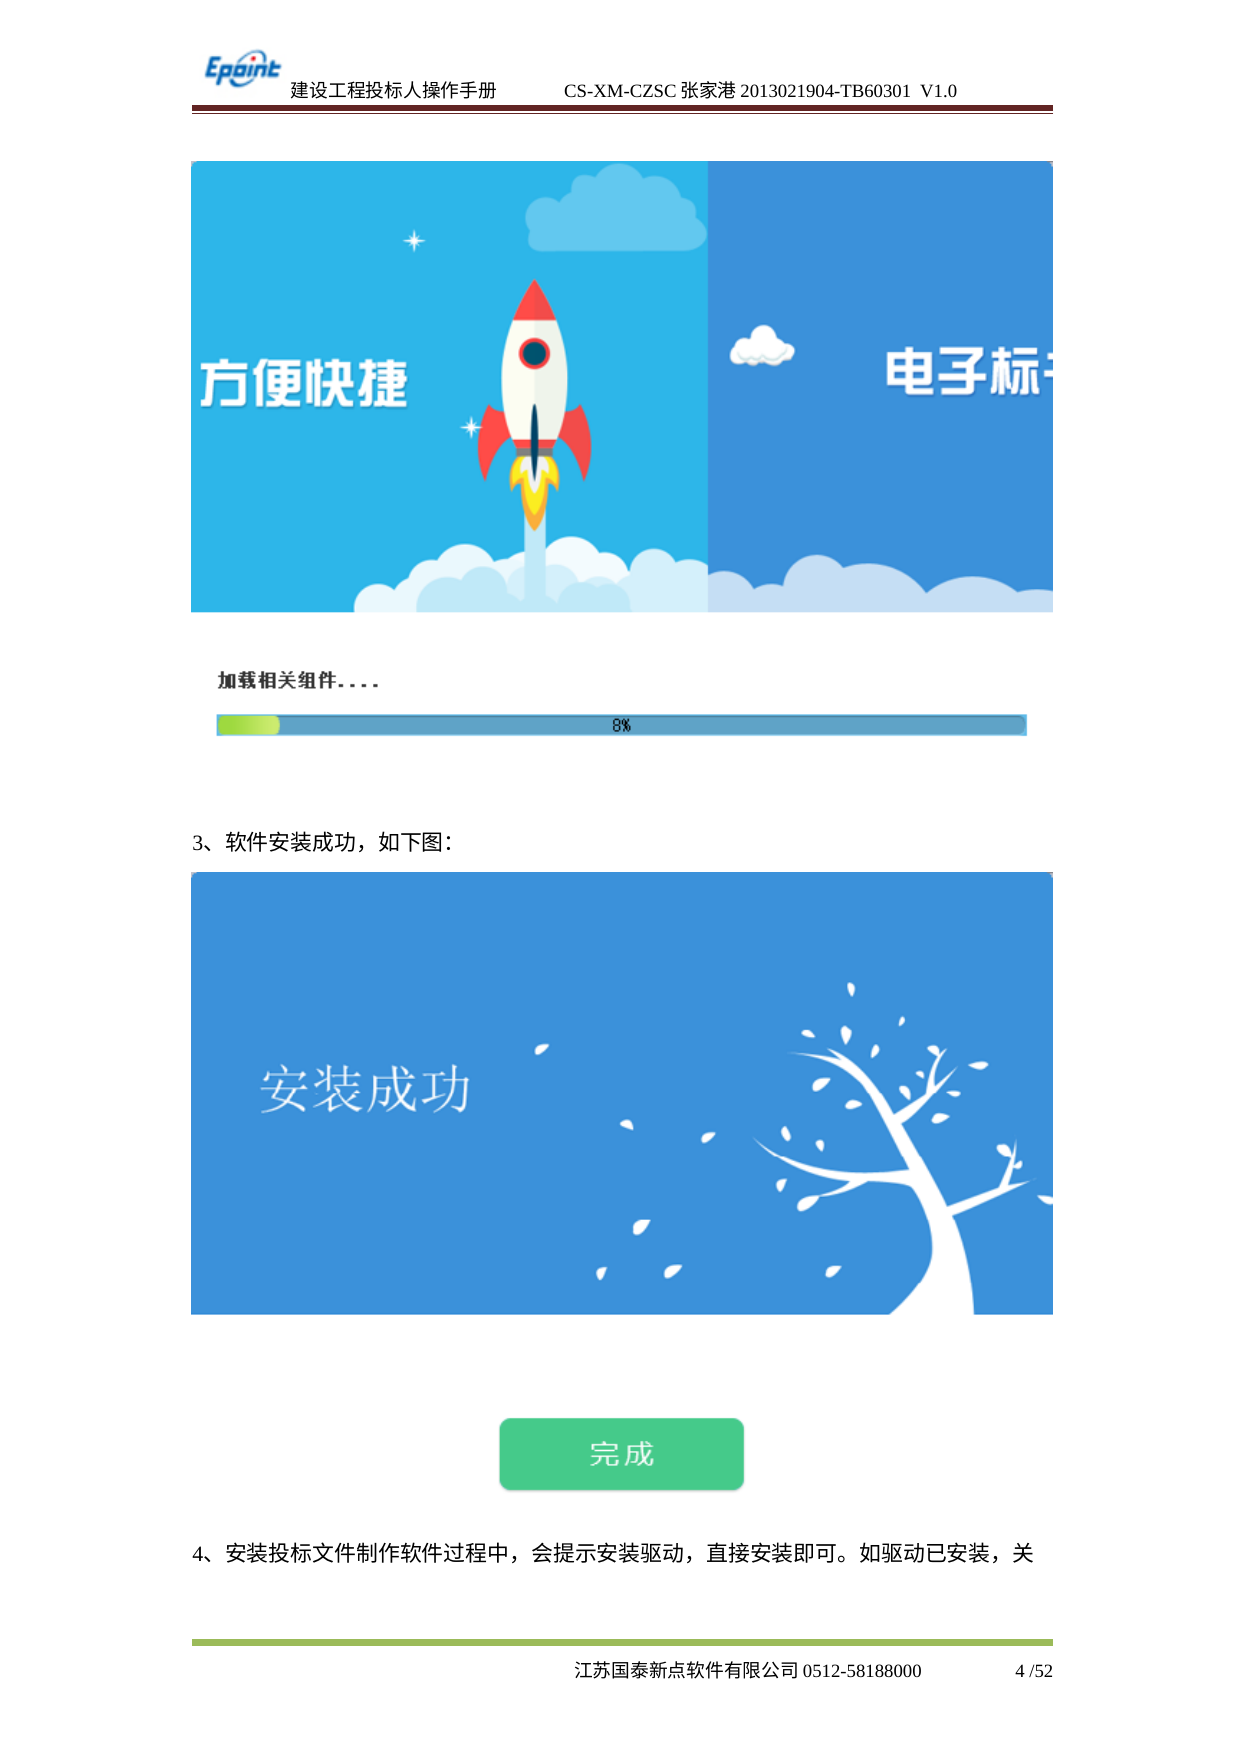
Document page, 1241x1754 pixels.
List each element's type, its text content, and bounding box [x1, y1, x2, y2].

picture [191, 161, 1053, 808]
picture [191, 872, 1053, 1519]
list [192, 1536, 1053, 1568]
list 3、软件安装成功，如下图： [192, 824, 1053, 857]
picture [191, 47, 291, 98]
